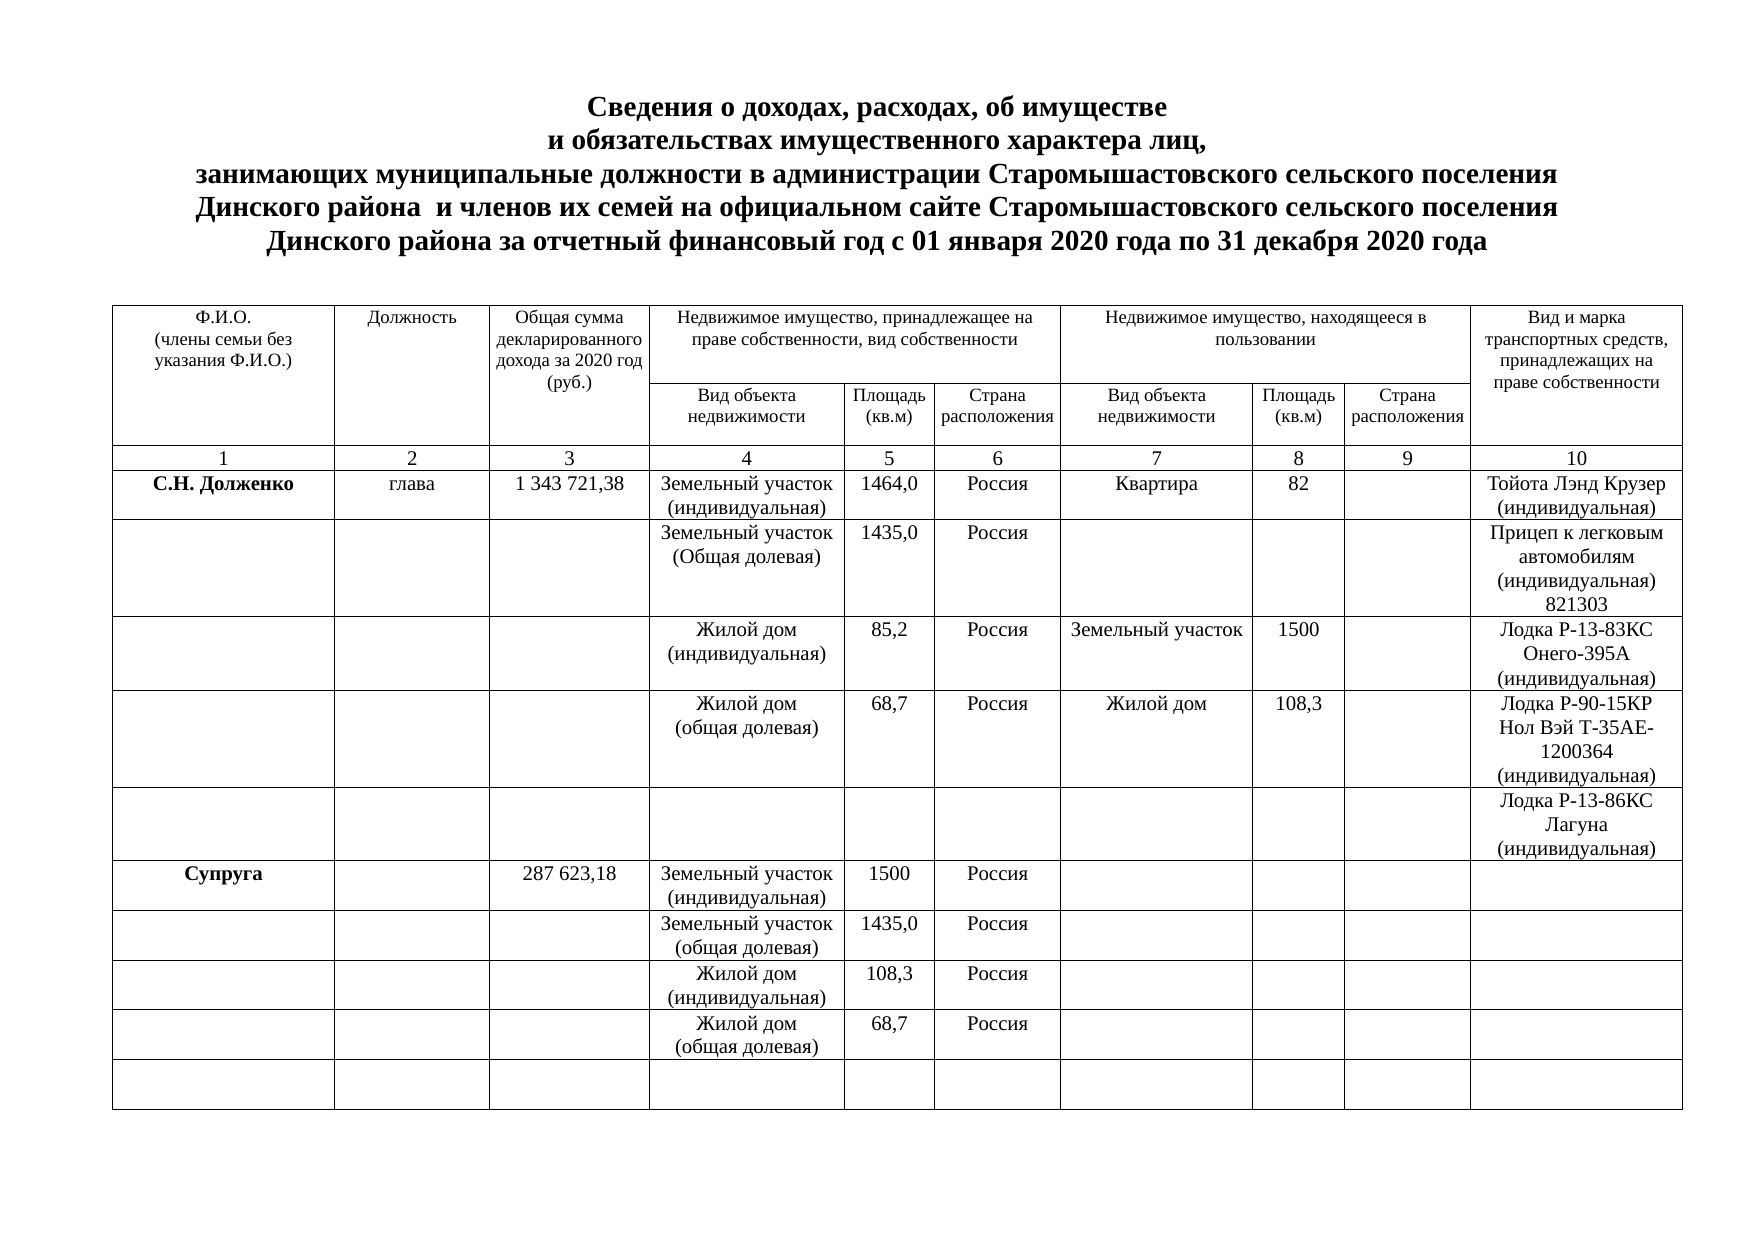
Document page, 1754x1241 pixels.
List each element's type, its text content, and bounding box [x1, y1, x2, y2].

table_cell [1061, 961, 1252, 1009]
table_cell [113, 961, 334, 1009]
table_cell [335, 1060, 489, 1109]
table_cell 3 [490, 446, 649, 470]
table_cell [1471, 911, 1682, 959]
table_cell [490, 617, 649, 689]
table_cell [490, 691, 649, 787]
table_cell Земельный участок (индивидуальная) [650, 471, 844, 519]
table_cell [335, 911, 489, 959]
table_cell [1061, 911, 1252, 959]
table_cell Земельный участок (Общая долевая) [650, 520, 844, 616]
table_cell [650, 788, 844, 860]
table_cell [1471, 1060, 1682, 1109]
table_cell Вид объекта недвижимости [650, 384, 844, 445]
table_cell [1061, 861, 1252, 910]
table_cell Россия [935, 1010, 1060, 1059]
table_cell Лодка Р-13-86КС Лагуна (индивидуальная) [1471, 788, 1682, 860]
table_cell Жилой дом (индивидуальная) [650, 617, 844, 689]
table_cell [113, 520, 334, 616]
table_cell Супруга [113, 861, 334, 910]
table_cell 1464,0 [845, 471, 934, 519]
table_cell 1435,0 [845, 520, 934, 616]
table_cell [1061, 1010, 1252, 1059]
table_cell [935, 788, 1060, 860]
table_cell [335, 861, 489, 910]
table_cell [1345, 1010, 1470, 1059]
table_cell Жилой дом [1061, 691, 1252, 787]
table_cell 10 [1471, 446, 1682, 470]
text и обязательствах имущественного характера лиц, [118, 122, 1636, 156]
table_cell 7 [1061, 446, 1252, 470]
table_cell 68,7 [845, 691, 934, 787]
table_cell [335, 617, 489, 689]
table_header Недвижимое имущество, принадлежащее на праве собственности, вид собственности [650, 306, 1060, 382]
table_cell [1345, 520, 1470, 616]
table_cell Жилой дом (общая долевая) [650, 691, 844, 787]
table_cell [1061, 788, 1252, 860]
table_cell Площадь (кв.м) [845, 384, 934, 445]
table_cell [1471, 1010, 1682, 1059]
table_cell Страна расположения [935, 384, 1060, 445]
table_header Должность [335, 306, 489, 445]
table_cell [113, 788, 334, 860]
table_header Вид и марка транспортных средств, принадлежащих на праве собственности [1471, 306, 1682, 445]
table_cell Жилой дом (индивидуальная) [650, 961, 844, 1009]
table_cell Россия [935, 911, 1060, 959]
table_cell [1345, 691, 1470, 787]
table_cell [1253, 520, 1344, 616]
table_cell 1500 [1253, 617, 1344, 689]
table_cell Жилой дом (общая долевая) [650, 1010, 844, 1059]
table_cell [1345, 471, 1470, 519]
table_cell Россия [935, 961, 1060, 1009]
table_cell [1345, 617, 1470, 689]
table_cell [1253, 861, 1344, 910]
table_cell [490, 520, 649, 616]
table_cell 5 [845, 446, 934, 470]
table_cell [935, 1060, 1060, 1109]
table_cell Вид объекта недвижимости [1061, 384, 1252, 445]
table_cell Тойота Лэнд Крузер (индивидуальная) [1471, 471, 1682, 519]
table_cell 108,3 [845, 961, 934, 1009]
table_cell 85,2 [845, 617, 934, 689]
table_cell 287 623,18 [490, 861, 649, 910]
table_cell [113, 617, 334, 689]
text Динского района за отчетный финансовый год с 01 января 2020 года по 31 декабря 2020 года [118, 223, 1636, 256]
table_cell [335, 788, 489, 860]
table_cell Страна расположения [1345, 384, 1470, 445]
table_header Общая сумма декларированного дохода за 2020 год (руб.) [490, 306, 649, 445]
text Сведения о доходах, расходах, об имуществе [118, 89, 1636, 122]
table_cell [1345, 861, 1470, 910]
table_cell С.Н. Долженко [113, 471, 334, 519]
table_cell [1253, 961, 1344, 1009]
table_cell [1253, 1010, 1344, 1059]
table_header Недвижимое имущество, находящееся в пользовании [1061, 306, 1470, 382]
table_cell Россия [935, 691, 1060, 787]
table_cell Прицеп к легковым автомобилям (индивидуальная) 821303 [1471, 520, 1682, 616]
table_cell 6 [935, 446, 1060, 470]
table_cell [1061, 1060, 1252, 1109]
table_cell [490, 1060, 649, 1109]
table_cell Земельный участок (индивидуальная) [650, 861, 844, 910]
table_cell [490, 788, 649, 860]
table_cell глава [335, 471, 489, 519]
table_cell 108,3 [1253, 691, 1344, 787]
table_cell Земельный участок [1061, 617, 1252, 689]
table_cell [1253, 788, 1344, 860]
table_cell 8 [1253, 446, 1344, 470]
table_cell 1 343 721,38 [490, 471, 649, 519]
table_cell Земельный участок (общая долевая) [650, 911, 844, 959]
table_cell 68,7 [845, 1010, 934, 1059]
table_cell [490, 911, 649, 959]
table_cell [845, 788, 934, 860]
table_cell Россия [935, 617, 1060, 689]
table_cell [113, 911, 334, 959]
table_cell 9 [1345, 446, 1470, 470]
table_cell 4 [650, 446, 844, 470]
table_cell [1345, 961, 1470, 1009]
text занимающих муниципальные должности в администрации Старомышастовского сельского поселения [118, 156, 1636, 189]
table_cell Лодка Р-90-15КР Нол Вэй Т-35АЕ-1200364 (индивидуальная) [1471, 691, 1682, 787]
table_cell Россия [935, 471, 1060, 519]
table_cell 2 [335, 446, 489, 470]
table_cell Квартира [1061, 471, 1252, 519]
table_cell [1345, 1060, 1470, 1109]
table_cell 1500 [845, 861, 934, 910]
table_cell [113, 691, 334, 787]
table_cell 1 [113, 446, 334, 470]
table_cell [650, 1060, 844, 1109]
table_cell [335, 691, 489, 787]
table_cell [1253, 1060, 1344, 1109]
table_cell [1061, 520, 1252, 616]
table_cell Россия [935, 520, 1060, 616]
table_cell [1471, 861, 1682, 910]
table_cell [1345, 911, 1470, 959]
table_cell Площадь (кв.м) [1253, 384, 1344, 445]
table_cell [845, 1060, 934, 1109]
table_cell [490, 961, 649, 1009]
table_cell [335, 961, 489, 1009]
table_header Ф.И.О. (члены семьи без указания Ф.И.О.) [113, 306, 334, 445]
table_cell [113, 1060, 334, 1109]
table_cell [113, 1010, 334, 1059]
table_cell [1345, 788, 1470, 860]
table_cell [490, 1010, 649, 1059]
table_cell 1435,0 [845, 911, 934, 959]
table_cell [1471, 961, 1682, 1009]
table_cell [335, 1010, 489, 1059]
table_cell Лодка Р-13-83КС Онего-395А (индивидуальная) [1471, 617, 1682, 689]
table_cell [1253, 911, 1344, 959]
table_cell [335, 520, 489, 616]
table_cell Россия [935, 861, 1060, 910]
table_cell 82 [1253, 471, 1344, 519]
text Динского района и членов их семей на официальном сайте Старомышастовского сельского поселения [118, 189, 1636, 223]
